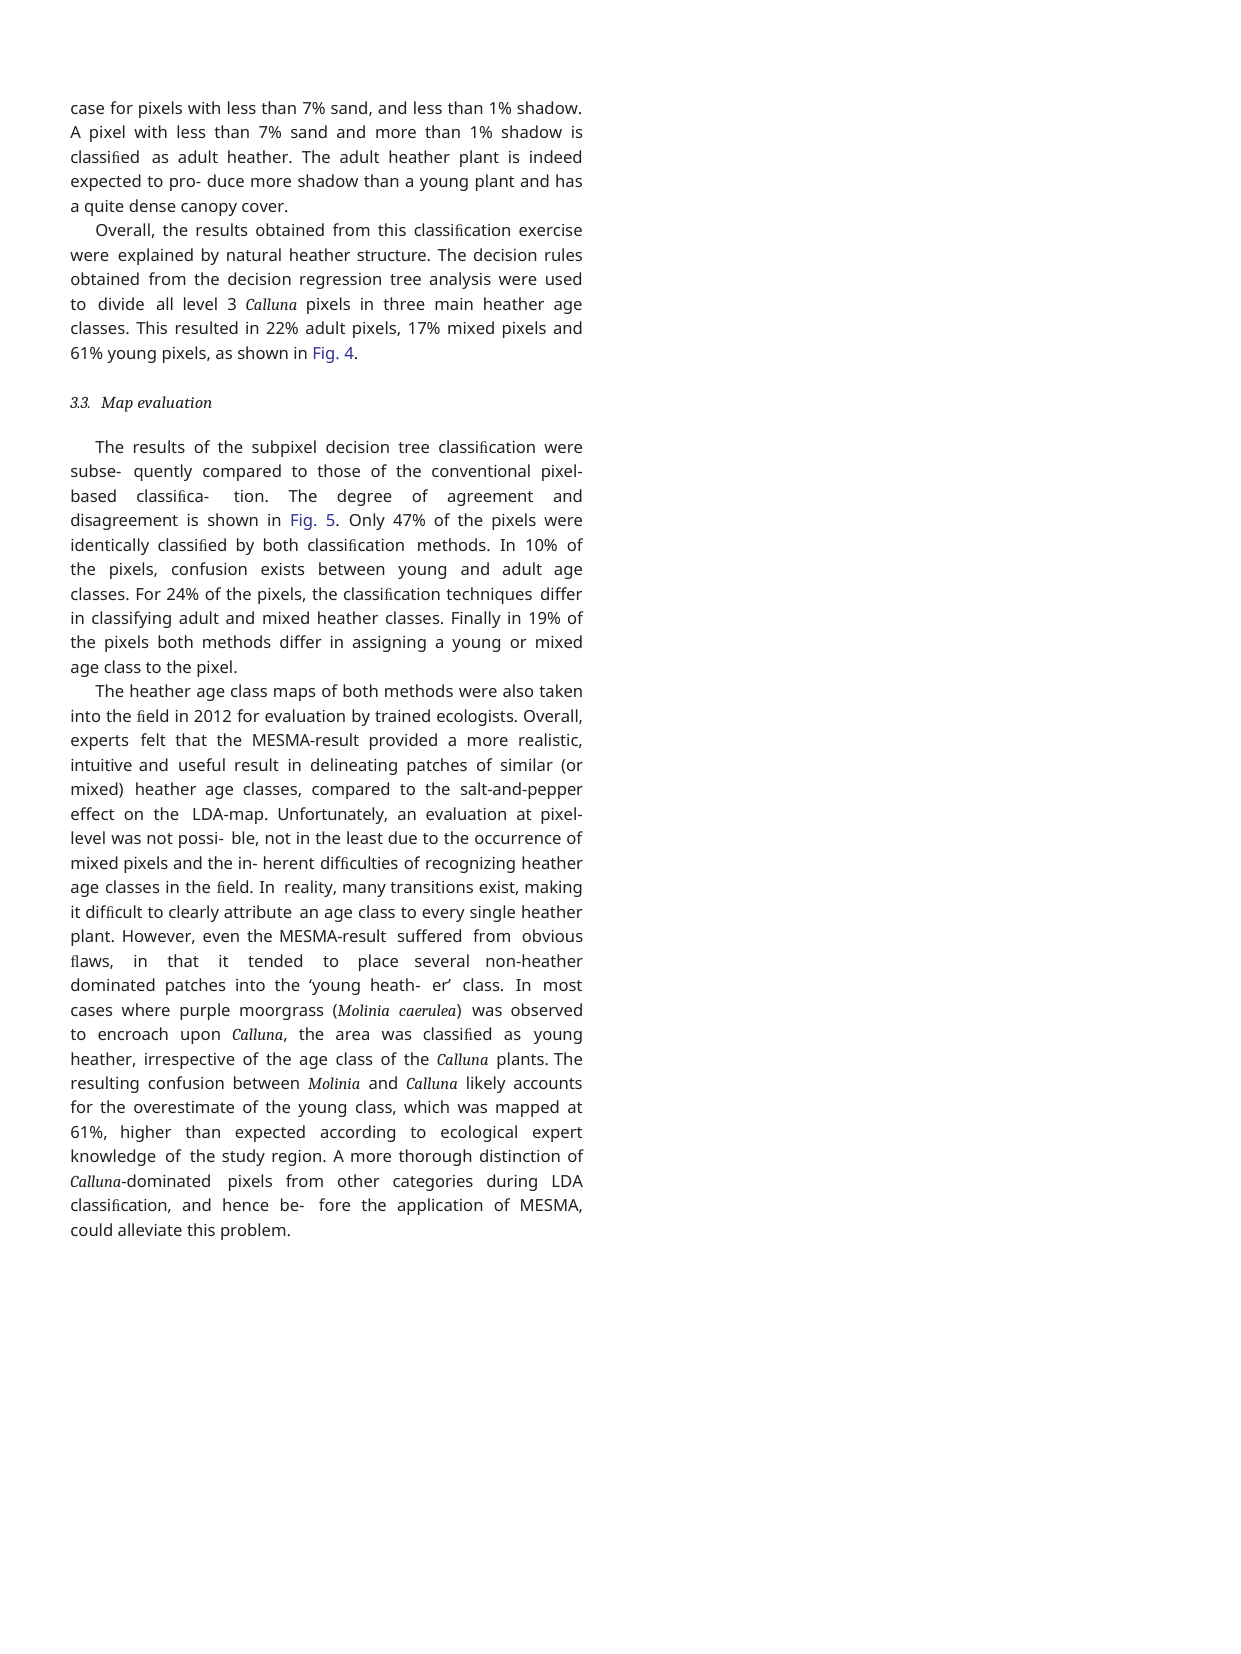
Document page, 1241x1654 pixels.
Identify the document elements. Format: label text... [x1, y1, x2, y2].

list Map evaluation [70, 393, 594, 412]
text case for pixels with less than 7% sand, and less than 1% shadow. A pixel with less than 7% sand and more than 1% shadow is classiﬁed as adult heather. The adult heather plant is indeed expected to pro- duce more shadow than a young plant and has a quite dense canopy cover. [70, 97, 583, 217]
text The heather age class maps of both methods were also taken into the ﬁeld in 2012 for evaluation by trained ecologists. Overall, experts felt that the MESMA-result provided a more realistic, intuitive and useful result in delineating patches of similar (or mixed) heather age classes, compared to the salt-and-pepper effect on the LDA-map. Unfortunately, an evaluation at pixel-level was not possi- ble, not in the least due to the occurrence of mixed pixels and the in- herent difﬁculties of recognizing heather age classes in the ﬁeld. In reality, many transitions exist, making it difﬁcult to clearly attribute an age class to every single heather plant. However, even the MESMA-result suffered from obvious ﬂaws, in that it tended to place several non-heather dominated patches into the ‘young heath- er’ class. In most cases where purple moorgrass (Molinia caerulea) was observed to encroach upon Calluna, the area was classiﬁed as young heather, irrespective of the age class of the Calluna plants. The resulting confusion between Molinia and Calluna likely accounts for the overestimate of the young class, which was mapped at 61%, higher than expected according to ecological expert knowledge of the study region. A more thorough distinction of Calluna-dominated pixels from other categories during LDA classiﬁcation, and hence be- fore the application of MESMA, could alleviate this problem. [70, 680, 583, 1241]
text The results of the subpixel decision tree classiﬁcation were subse- quently compared to those of the conventional pixel-based classiﬁca- tion. The degree of agreement and disagreement is shown in Fig. 5. Only 47% of the pixels were identically classiﬁed by both classiﬁcation methods. In 10% of the pixels, confusion exists between young and adult age classes. For 24% of the pixels, the classiﬁcation techniques differ in classifying adult and mixed heather classes. Finally in 19% of the pixels both methods differ in assigning a young or mixed age class to the pixel. [70, 435, 583, 678]
text Overall, the results obtained from this classiﬁcation exercise were explained by natural heather structure. The decision rules obtained from the decision regression tree analysis were used to divide all level 3 Calluna pixels in three main heather age classes. This resulted in 22% adult pixels, 17% mixed pixels and 61% young pixels, as shown in Fig. 4. [70, 219, 583, 364]
